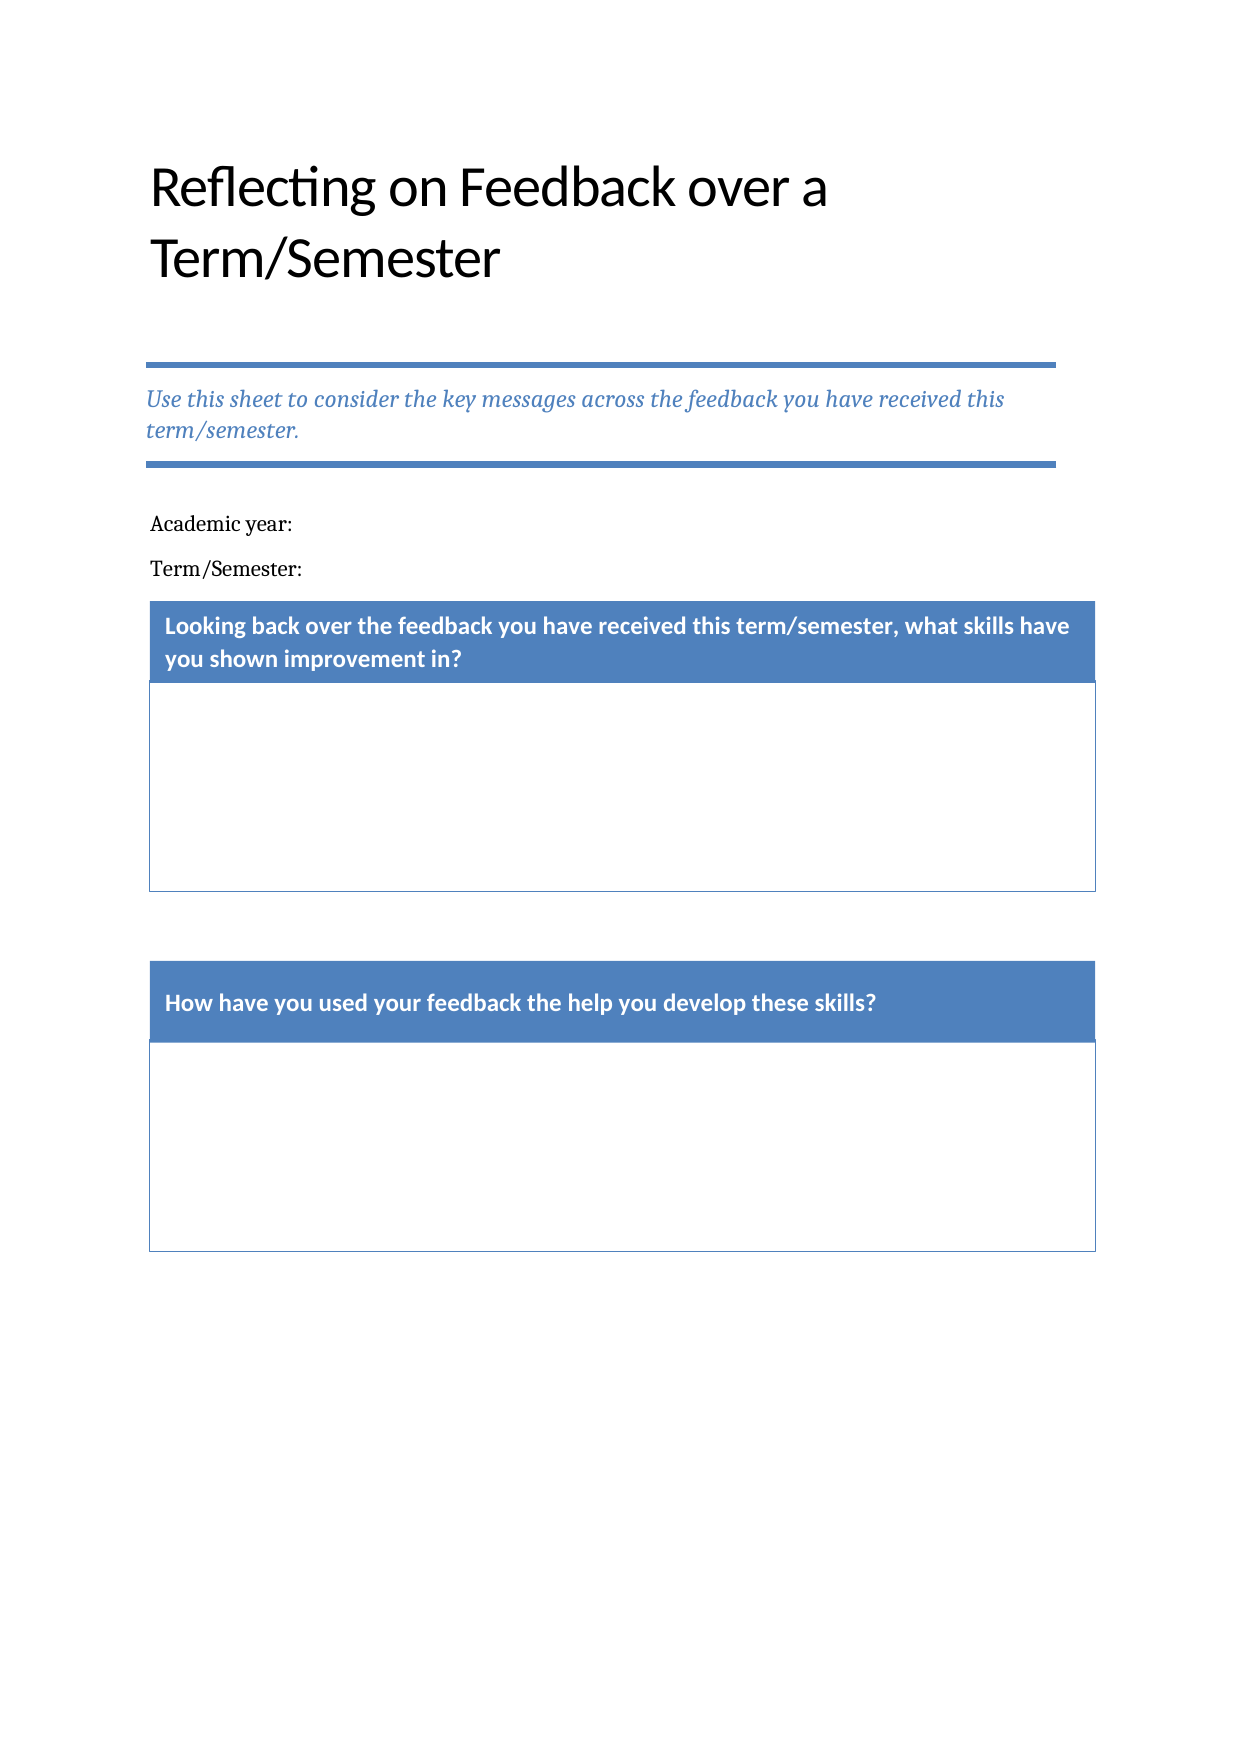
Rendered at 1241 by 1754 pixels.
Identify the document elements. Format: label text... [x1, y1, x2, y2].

title Reflecting on Feedback over a Term/Semester [150, 150, 1090, 292]
text Term/Semester: [150, 556, 1090, 582]
text Academic year: [150, 338, 1090, 537]
